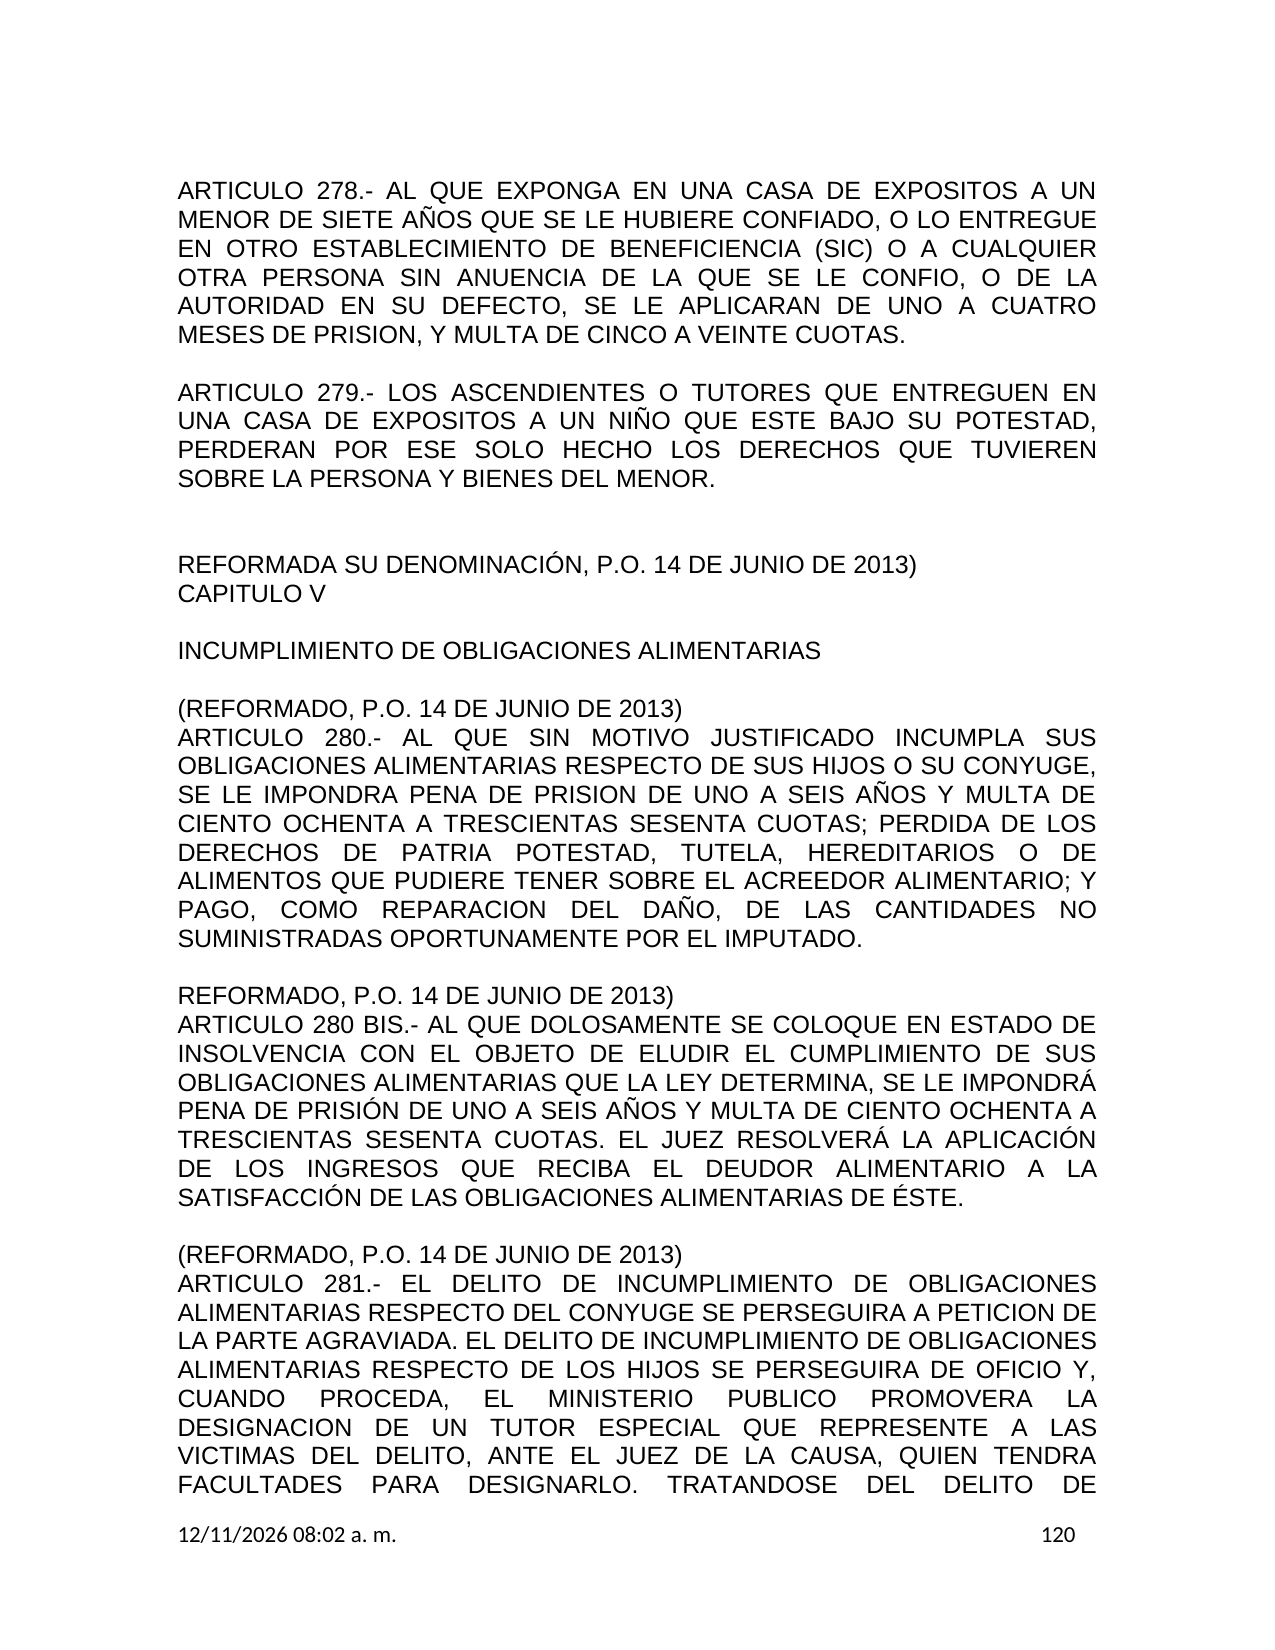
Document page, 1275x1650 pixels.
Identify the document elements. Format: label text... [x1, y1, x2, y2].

text CAPITULO V [177, 579, 1098, 608]
text INCUMPLIMIENTO DE OBLIGACIONES ALIMENTARIAS [177, 636, 1098, 665]
text REFORMADO, P.O. 14 DE JUNIO DE 2013) [177, 981, 1098, 1010]
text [177, 1269, 1098, 1499]
text ARTICULO 280.- AL QUE SIN MOTIVO JUSTIFICADO INCUMPLA SUS OBLIGACIONES ALIMENTARIAS RESPECTO DE SUS HIJOS O SU CONYUGE, SE LE IMPONDRA PENA DE PRISION DE UNO A SEIS AÑOS Y MULTA DE CIENTO OCHENTA A TRESCIENTAS SESENTA CUOTAS; PERDIDA DE LOS DERECHOS DE PATRIA POTESTAD, TUTELA, HEREDITARIOS O DE ALIMENTOS QUE PUDIERE TENER SOBRE EL ACREEDOR ALIMENTARIO; Y PAGO, COMO REPARACION DEL DAÑO, DE LAS CANTIDADES NO SUMINISTRADAS OPORTUNAMENTE POR EL IMPUTADO. [177, 723, 1098, 953]
text ARTICULO 279.- LOS ASCENDIENTES O TUTORES QUE ENTREGUEN EN UNA CASA DE EXPOSITOS A UN NIÑO QUE ESTE BAJO SU POTESTAD, PERDERAN POR ESE SOLO HECHO LOS DERECHOS QUE TUVIEREN SOBRE LA PERSONA Y BIENES DEL MENOR. [177, 378, 1098, 493]
text (REFORMADO, P.O. 14 DE JUNIO DE 2013) [177, 694, 1098, 723]
text ARTICULO 278.- AL QUE EXPONGA EN UNA CASA DE EXPOSITOS A UN MENOR DE SIETE AÑOS QUE SE LE HUBIERE CONFIADO, O LO ENTREGUE EN OTRO ESTABLECIMIENTO DE BENEFICIENCIA (SIC) O A CUALQUIER OTRA PERSONA SIN ANUENCIA DE LA QUE SE LE CONFIO, O DE LA AUTORIDAD EN SU DEFECTO, SE LE APLICARAN DE UNO A CUATRO MESES DE PRISION, Y MULTA DE CINCO A VEINTE CUOTAS. [177, 176, 1098, 349]
text REFORMADA SU DENOMINACIÓN, P.O. 14 DE JUNIO DE 2013) [177, 550, 1098, 579]
text (REFORMADO, P.O. 14 DE JUNIO DE 2013) [177, 1240, 1098, 1269]
text ARTICULO 280 BIS.- AL QUE DOLOSAMENTE SE COLOQUE EN ESTADO DE INSOLVENCIA CON EL OBJETO DE ELUDIR EL CUMPLIMIENTO DE SUS OBLIGACIONES ALIMENTARIAS QUE LA LEY DETERMINA, SE LE IMPONDRÁ PENA DE PRISIÓN DE UNO A SEIS AÑOS Y MULTA DE CIENTO OCHENTA A TRESCIENTAS SESENTA CUOTAS. EL JUEZ RESOLVERÁ LA APLICACIÓN DE LOS INGRESOS QUE RECIBA EL DEUDOR ALIMENTARIO A LA SATISFACCIÓN DE LAS OBLIGACIONES ALIMENTARIAS DE ÉSTE. [177, 1010, 1098, 1211]
